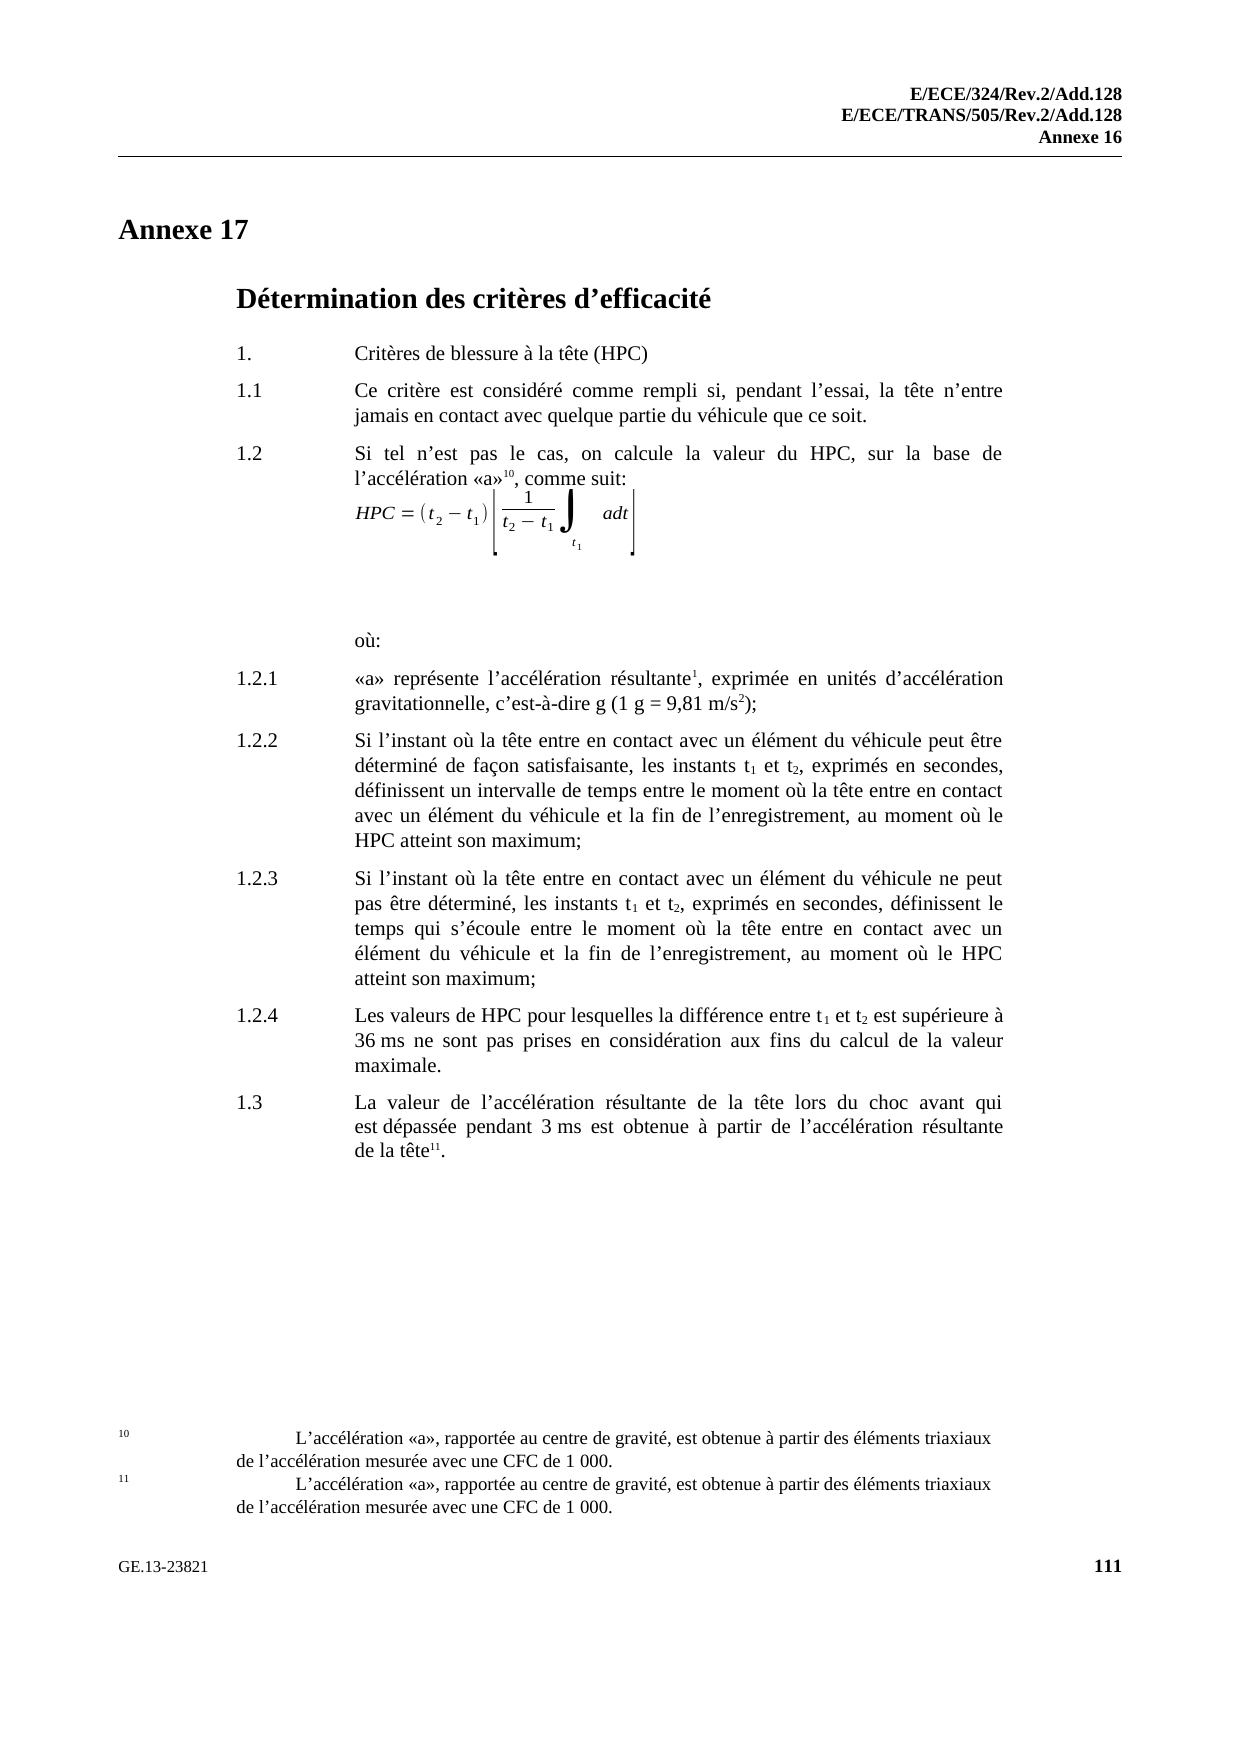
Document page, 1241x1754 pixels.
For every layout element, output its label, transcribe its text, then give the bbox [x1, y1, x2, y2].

text 1.2.2 Si l’instant où la tête entre en contact avec un élément du véhicule peut être déterminé de façon satisfaisante, les instants t1 et t2, exprimés en secondes, définissent un intervalle de temps entre le moment où la tête entre en contact avec un élément du véhicule et la fin de l’enregistrement, au moment où le HPC atteint son maximum; [236, 727, 1004, 852]
text 1.1 Ce critère est considéré comme rempli si, pendant l’essai, la tête n’entre jamais en contact avec quelque partie du véhicule que ce soit. [236, 377, 1004, 427]
text 1.2 Si tel n’est pas le cas, on calcule la valeur du HPC, sur la base de l’accélération «a», comme suit: [236, 440, 1004, 490]
text 1.2.4 Les valeurs de HPC pour lesquelles la différence entre t1 et t2 est supérieure à 36 ms ne sont pas prises en considération aux fins du calcul de la valeur maximale. [236, 1002, 1004, 1077]
text Annexe 17 [118, 215, 1004, 246]
text Détermination des critères d’efficacité [118, 283, 1004, 315]
text 1.2.1 «a» représente l’accélération résultante1, exprimée en unités d’accélération gravitationnelle, c’est-à-dire g (1 g = 9,81 m/s2); [236, 665, 1004, 715]
text 1. Critères de blessure à la tête (HPC) [236, 340, 1004, 365]
text 1.2.3 Si l’instant où la tête entre en contact avec un élément du véhicule ne peut pas être déterminé, les instants t1 et t2, exprimés en secondes, définissent le temps qui s’écoule entre le moment où la tête entre en contact avec un élément du véhicule et la fin de l’enregistrement, au moment où le HPC atteint son maximum; [236, 865, 1004, 990]
text où: [354, 627, 1004, 652]
text 1.3 La valeur de l’accélération résultante de la tête lors du choc avant qui est dépassée pendant 3 ms est obtenue à partir de l’accélération résultante de la tête. [236, 1090, 1004, 1162]
